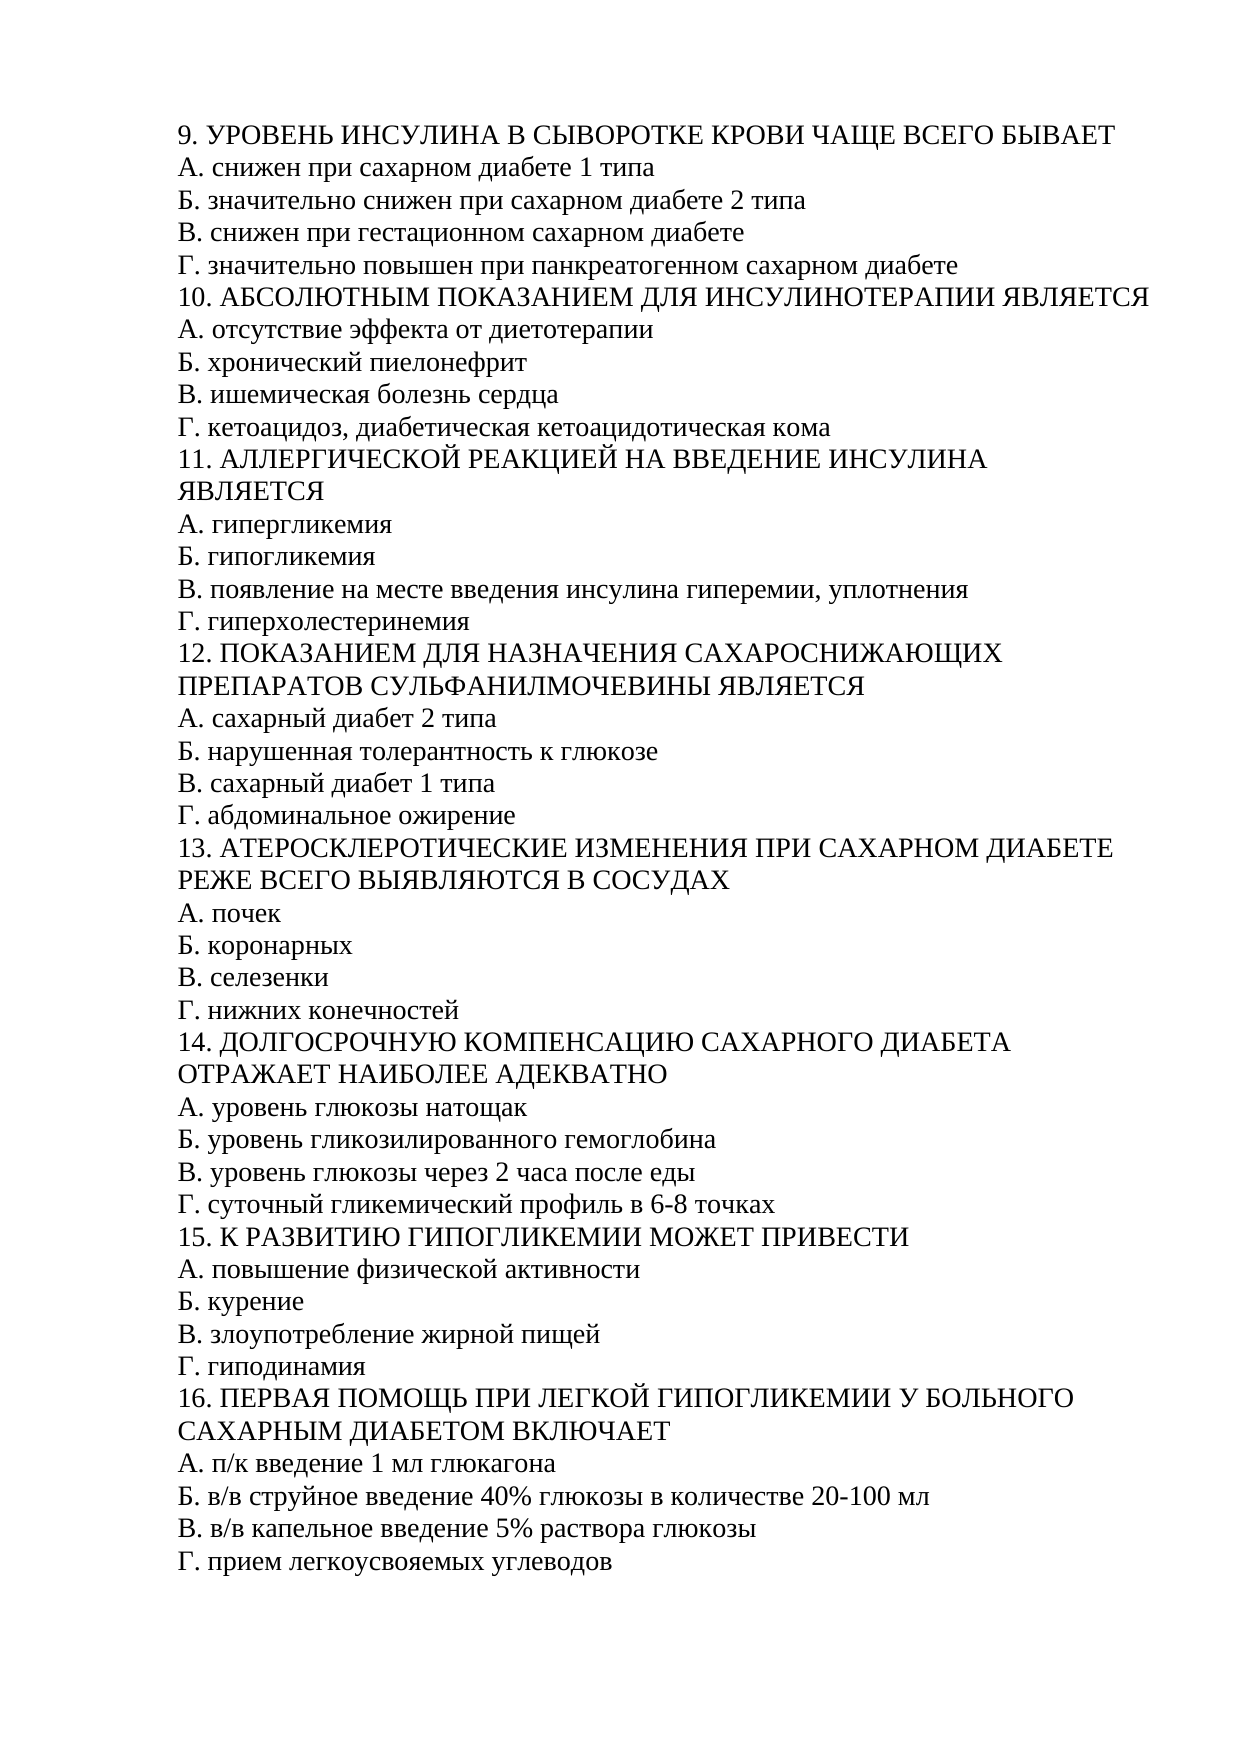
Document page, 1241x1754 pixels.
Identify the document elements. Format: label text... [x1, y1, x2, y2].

text Г. кетоацидоз, диабетическая кетоацидотическая кома [177, 410, 1152, 442]
text 12. ПОКАЗАНИЕМ ДЛЯ НАЗНАЧЕНИЯ САХАРОСНИЖАЮЩИХ ПРЕПАРАТОВ СУЛЬФАНИЛМОЧЕВИНЫ ЯВЛЯЕТСЯ [177, 636, 1152, 701]
text ЯВЛЯЕТСЯ [177, 474, 1152, 507]
text А. повышение физической активности [177, 1252, 1152, 1284]
text В. в/в капельное введение 5% раствора глюкозы [177, 1511, 1152, 1543]
text В. селезенки [177, 960, 1152, 993]
text А. п/к введение 1 мл глюкагона [177, 1446, 1152, 1479]
text В. уровень глюкозы через 2 часа после еды [177, 1155, 1152, 1187]
text Б. в/в струйное введение 40% глюкозы в количестве 20-100 мл [177, 1479, 1152, 1511]
text 13. АТЕРОСКЛЕРОТИЧЕСКИЕ ИЗМЕНЕНИЯ ПРИ САХАРНОМ ДИАБЕТЕ РЕЖЕ ВСЕГО ВЫЯВЛЯЮТСЯ В СОСУДАХ [177, 831, 1152, 896]
text Г. абдоминальное ожирение [177, 798, 1152, 831]
text В. сахарный диабет 1 типа [177, 766, 1152, 798]
text Б. хронический пиелонефрит [177, 345, 1152, 377]
text А. почек [177, 896, 1152, 928]
text 16. ПЕРВАЯ ПОМОЩЬ ПРИ ЛЕГКОЙ ГИПОГЛИКЕМИИ У БОЛЬНОГО САХАРНЫМ ДИАБЕТОМ ВКЛЮЧАЕТ [177, 1382, 1152, 1446]
text Б. курение [177, 1284, 1152, 1317]
text Г. гиподинамия [177, 1349, 1152, 1382]
text 14. ДОЛГОСРОЧНУЮ КОМПЕНСАЦИЮ САХАРНОГО ДИАБЕТА ОТРАЖАЕТ НАИБОЛЕЕ АДЕКВАТНО [177, 1025, 1152, 1090]
text Г. прием легкоусвояемых углеводов [177, 1543, 1152, 1576]
text Г. суточный гликемический профиль в 6-8 точках [177, 1187, 1152, 1219]
text Б. значительно снижен при сахарном диабете 2 типа [177, 183, 1152, 215]
text 9. УРОВЕНЬ ИНСУЛИНА В СЫВОРОТКЕ КРОВИ ЧАЩЕ ВСЕГО БЫВАЕТ [177, 118, 1152, 151]
text В. ишемическая болезнь сердца [177, 377, 1152, 410]
text В. злоупотребление жирной пищей [177, 1317, 1152, 1349]
text 11. АЛЛЕРГИЧЕСКОЙ РЕАКЦИЕЙ НА ВВЕДЕНИЕ ИНСУЛИНА [177, 442, 1152, 474]
text Б. коронарных [177, 928, 1152, 960]
text В. появление на месте введения инсулина гиперемии, уплотнения [177, 572, 1152, 604]
text Б. гипогликемия [177, 539, 1152, 572]
text А. гипергликемия [177, 507, 1152, 539]
text А. отсутствие эффекта от диетотерапии [177, 312, 1152, 345]
text Б. нарушенная толерантность к глюкозе [177, 734, 1152, 766]
text А. снижен при сахарном диабете 1 типа [177, 151, 1152, 183]
text Г. гиперхолестеринемия [177, 604, 1152, 636]
text Б. уровень гликозилированного гемоглобина [177, 1122, 1152, 1155]
text А. уровень глюкозы натощак [177, 1090, 1152, 1122]
text 15. К РАЗВИТИЮ ГИПОГЛИКЕМИИ МОЖЕТ ПРИВЕСТИ [177, 1219, 1152, 1252]
text А. сахарный диабет 2 типа [177, 701, 1152, 734]
text 10. АБСОЛЮТНЫМ ПОКАЗАНИЕМ ДЛЯ ИНСУЛИНОТЕРАПИИ ЯВЛЯЕТСЯ [177, 280, 1152, 312]
text В. снижен при гестационном сахарном диабете [177, 215, 1152, 248]
text Г. значительно повышен при панкреатогенном сахарном диабете [177, 248, 1152, 280]
text Г. нижних конечностей [177, 993, 1152, 1025]
